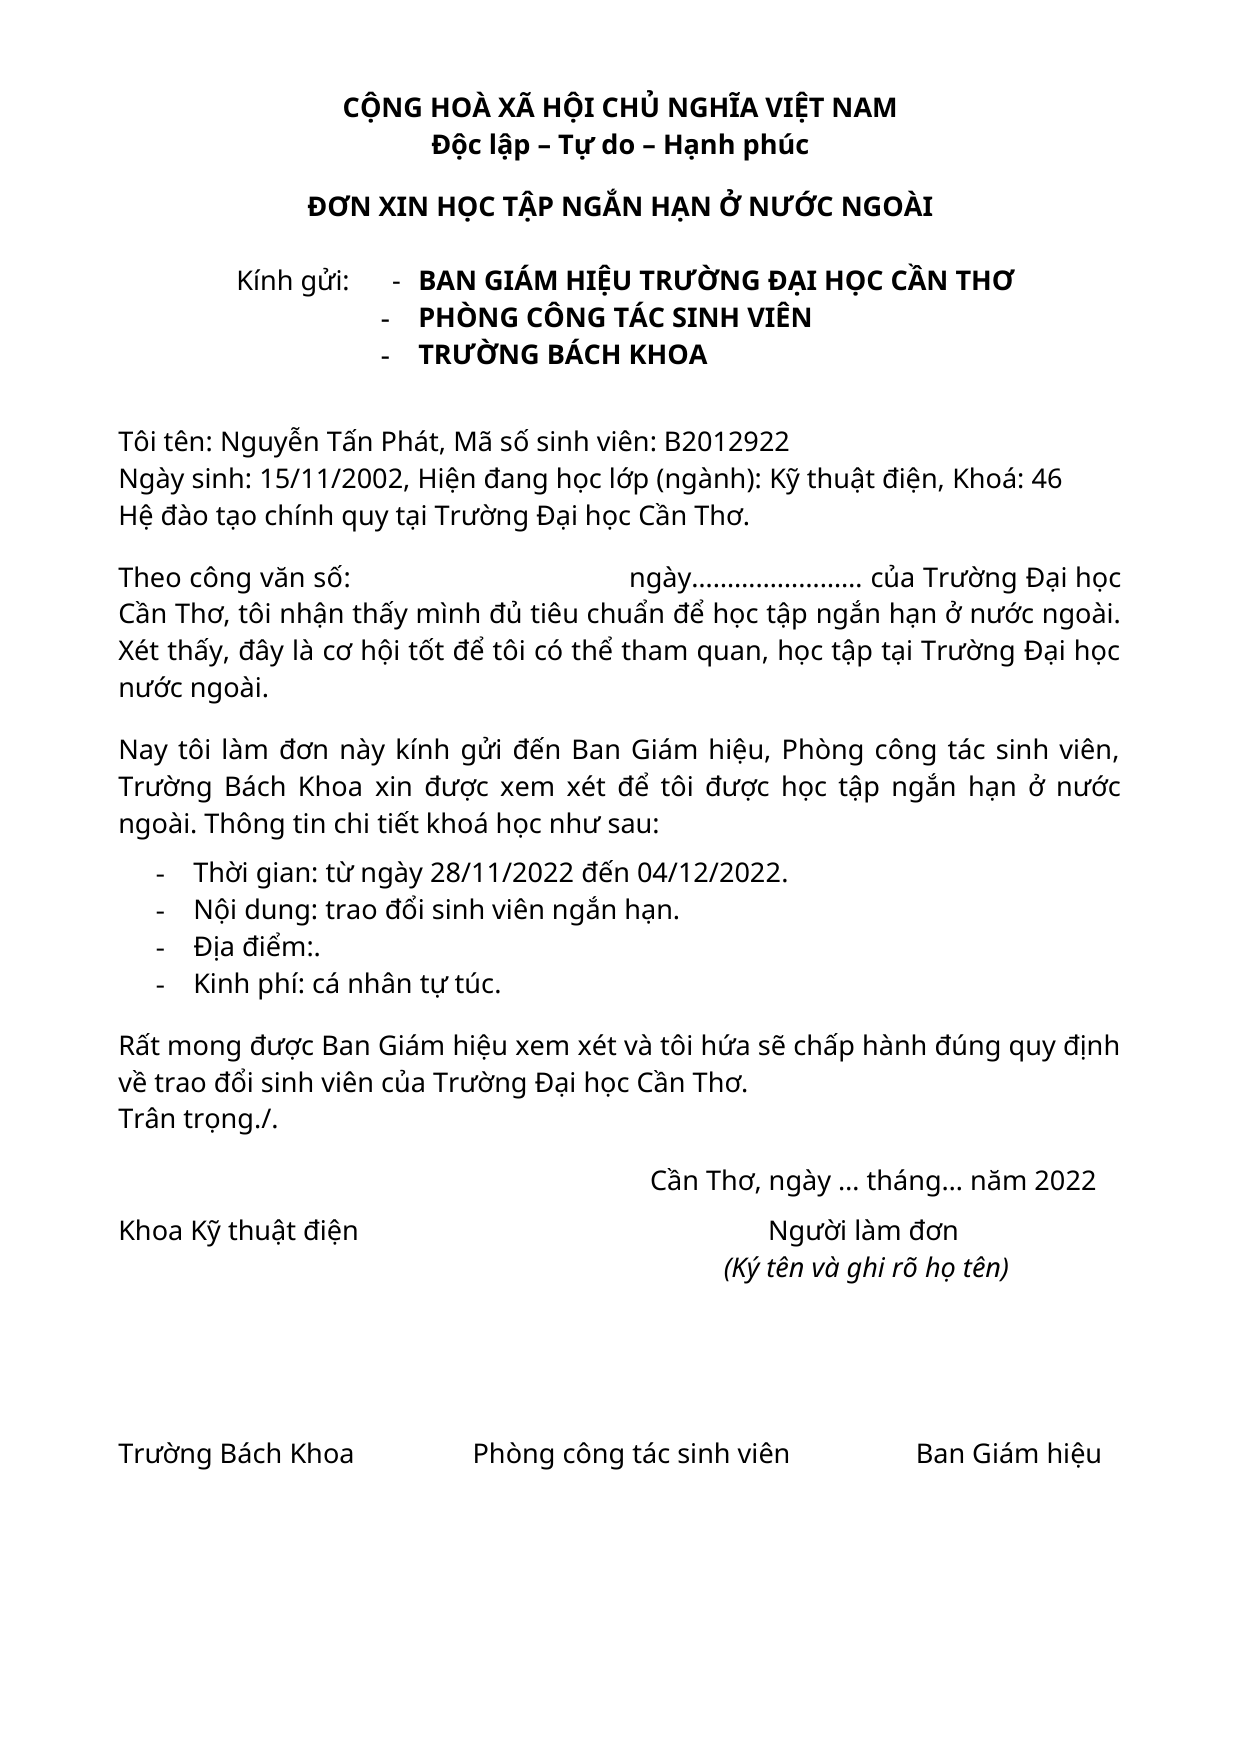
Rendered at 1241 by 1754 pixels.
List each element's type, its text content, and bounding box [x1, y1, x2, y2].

text Cần Thơ, ngày … tháng… năm 2022 [118, 1162, 1122, 1199]
text Trường Bách Khoa Phòng công tác sinh viên Ban Giám hiệu [118, 1435, 1122, 1472]
text Ngày sinh: 15/11/2002, Hiện đang học lớp (ngành): Kỹ thuật điện, Khoá: 46 [118, 459, 1122, 496]
list PHÒNG CÔNG TÁC SINH VIÊN [381, 299, 1122, 336]
text Tôi tên: Nguyễn Tấn Phát, Mã số sinh viên: B2012922 [118, 422, 1122, 459]
text (Ký tên và ghi rõ họ tên) [118, 1248, 1122, 1285]
text ĐƠN XIN HỌC TẬP NGẮN HẠN Ở NƯỚC NGOÀI [118, 187, 1122, 224]
text Độc lập – Tự do – Hạnh phúc [118, 126, 1122, 162]
text Kính gửi: - BAN GIÁM HIỆU TRƯỜNG ĐẠI HỌC CẦN THƠ [118, 262, 1122, 299]
list Địa điểm:. [156, 927, 1122, 964]
list Kinh phí: cá nhân tự túc. [156, 964, 1122, 1001]
text Khoa Kỹ thuật điện Người làm đơn [118, 1211, 1122, 1248]
list Nội dung: trao đổi sinh viên ngắn hạn. [156, 891, 1122, 927]
text Hệ đào tạo chính quy tại Trường Đại học Cần Thơ. [118, 496, 1122, 533]
list Thời gian: từ ngày 28/11/2022 đến 04/12/2022. [156, 854, 1122, 891]
list TRƯỜNG BÁCH KHOA [381, 336, 1122, 372]
text Rất mong được Ban Giám hiệu xem xét và tôi hứa sẽ chấp hành đúng quy định về trao đổi sinh viên của Trường Đại học Cần Thơ. [118, 1026, 1122, 1100]
text Theo công văn số: ngày…………………… của Trường Đại học Cần Thơ, tôi nhận thấy mình đủ tiêu chuẩn để học tập ngắn hạn ở nước ngoài. Xét thấy, đây là cơ hội tốt để tôi có thể tham quan, học tập tại Trường Đại học nước ngoài. [118, 558, 1122, 706]
text Trân trọng./. [118, 1100, 1122, 1137]
text CỘNG HOÀ XÃ HỘI CHỦ NGHĨA VIỆT NAM [118, 89, 1122, 126]
text Nay tôi làm đơn này kính gửi đến Ban Giám hiệu, Phòng công tác sinh viên, Trường Bách Khoa xin được xem xét để tôi được học tập ngắn hạn ở nước ngoài. Thông tin chi tiết khoá học như sau: [118, 731, 1122, 841]
